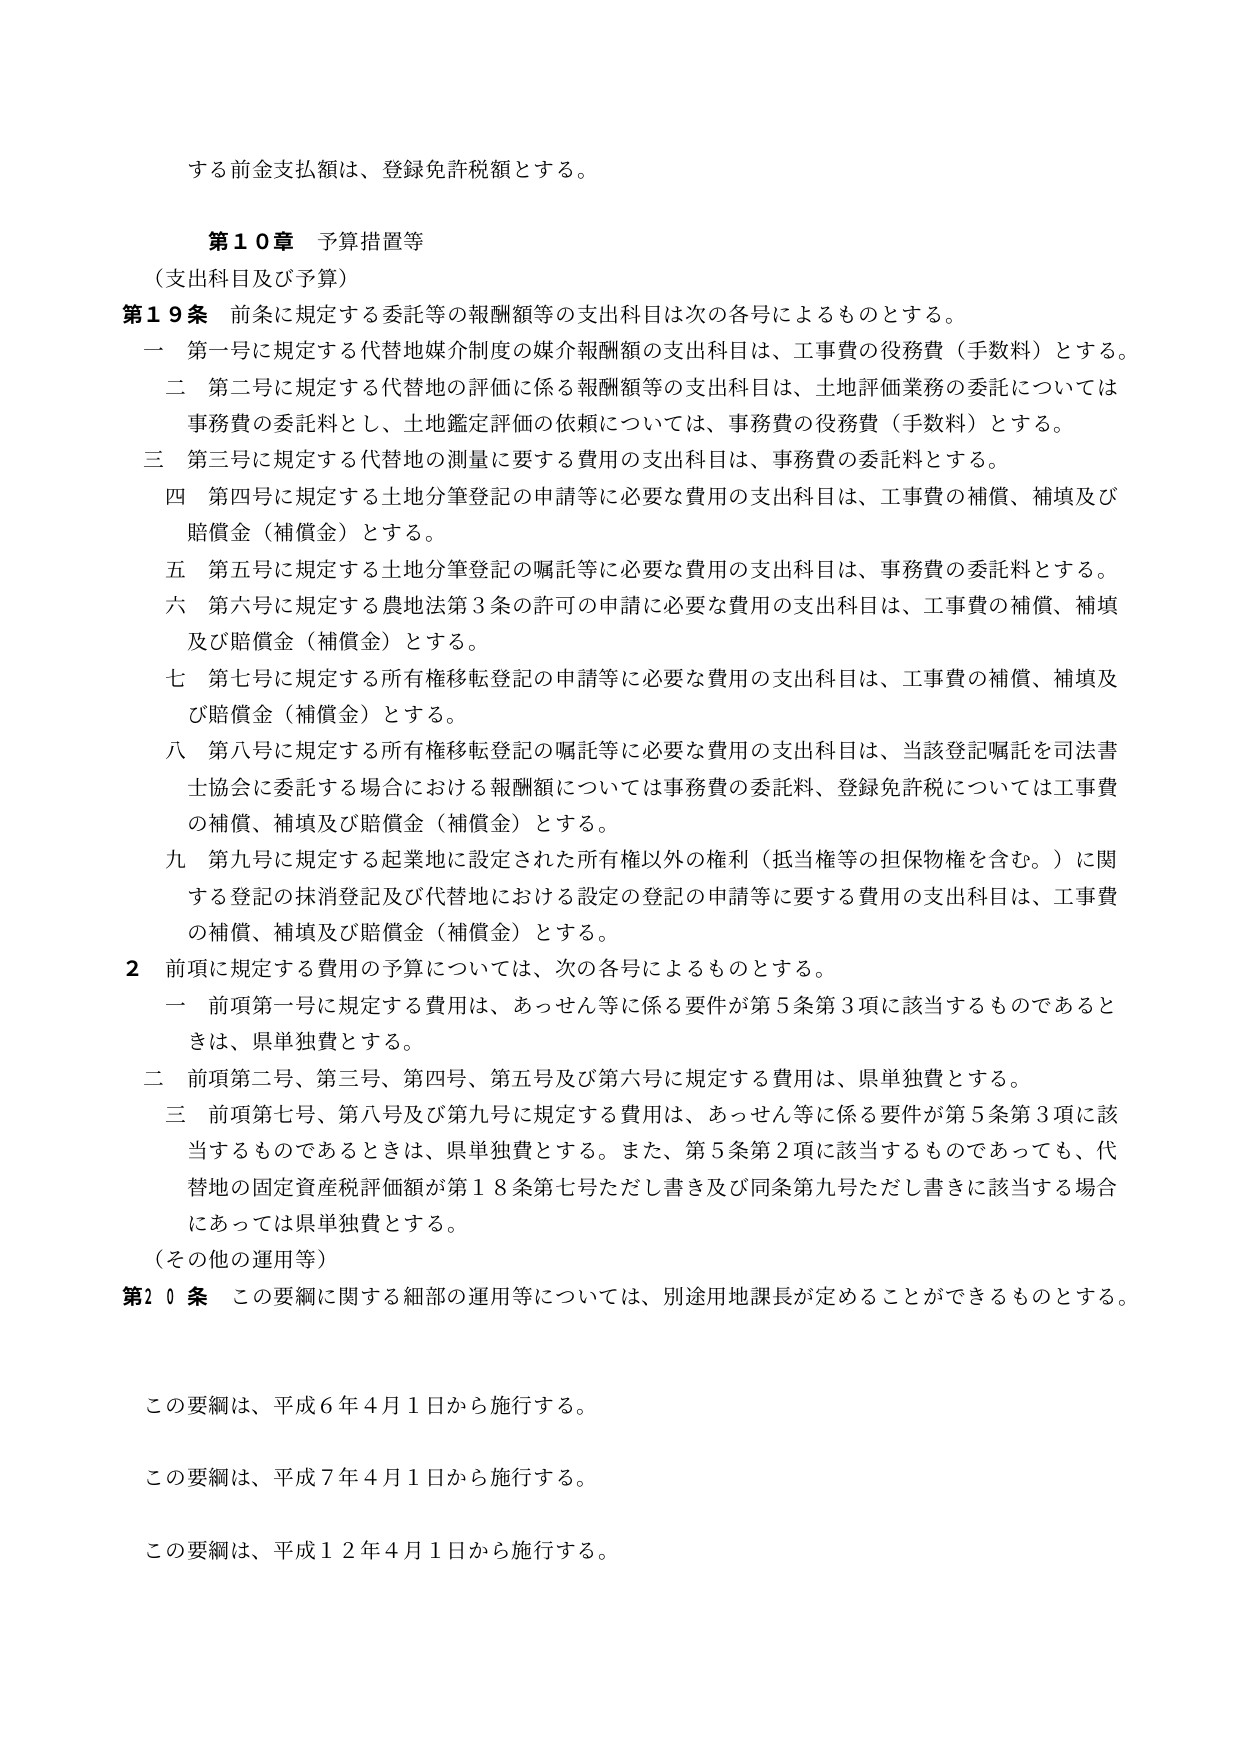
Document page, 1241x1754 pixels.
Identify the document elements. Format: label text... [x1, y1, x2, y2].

text 二 前項第二号、第三号、第四号、第五号及び第六号に規定する費用は、県単独費とする。 [122, 1059, 1118, 1095]
text 八 第八号に規定する所有権移転登記の嘱託等に必要な費用の支出科目は、当該登記嘱託を司法書士協会に委託する場合における報酬額については事務費の委託料、登録免許税については工事費の補償、補填及び賠償金（補償金）とする。 [144, 732, 1118, 841]
text 七 第七号に規定する所有権移転登記の申請等に必要な費用の支出科目は、工事費の補償、補填及び賠償金（補償金）とする。 [144, 659, 1118, 732]
text この要綱は、平成６年４月１日から施行する。 [122, 1386, 1118, 1422]
text 第１９条 前条に規定する委託等の報酬額等の支出科目は次の各号によるものとする。 [122, 295, 1118, 332]
text 三 第三号に規定する代替地の測量に要する費用の支出科目は、事務費の委託料とする。 [122, 441, 1118, 477]
text 二 第二号に規定する代替地の評価に係る報酬額等の支出科目は、土地評価業務の委託については事務費の委託料とし、土地鑑定評価の依頼については、事務費の役務費（手数料）とする。 [144, 368, 1118, 441]
text この要綱は、平成７年４月１日から施行する。 [122, 1459, 1118, 1495]
text （支出科目及び予算） [122, 259, 1118, 295]
text 四 第四号に規定する土地分筆登記の申請等に必要な費用の支出科目は、工事費の補償、補填及び賠償金（補償金）とする。 [144, 477, 1118, 550]
text 一 前項第一号に規定する費用は、あっせん等に係る要件が第５条第３項に該当するものであるときは、県単独費とする。 [144, 986, 1118, 1059]
text この要綱は、平成１２年４月１日から施行する。 [122, 1531, 1118, 1568]
text 一 第一号に規定する代替地媒介制度の媒介報酬額の支出科目は、工事費の役務費（手数料）とする。 [122, 332, 1118, 368]
text 第１０章 予算措置等 [122, 223, 1118, 259]
text 三 前項第七号、第八号及び第九号に規定する費用は、あっせん等に係る要件が第５条第３項に該当するものであるときは、県単独費とする。また、第５条第２項に該当するものであっても、代替地の固定資産税評価額が第１８条第七号ただし書き及び同条第九号ただし書きに該当する場合にあっては県単独費とする。 [144, 1095, 1118, 1241]
text 第２０条 この要綱に関する細部の運用等については、別途用地課長が定めることができるものとする。 [122, 1277, 1118, 1313]
text 五 第五号に規定する土地分筆登記の嘱託等に必要な費用の支出科目は、事務費の委託料とする。 [144, 550, 1118, 586]
text 六 第六号に規定する農地法第３条の許可の申請に必要な費用の支出科目は、工事費の補償、補填及び賠償金（補償金）とする。 [144, 586, 1118, 659]
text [144, 150, 1118, 186]
text ２ 前項に規定する費用の予算については、次の各号によるものとする。 [122, 950, 1118, 986]
text （その他の運用等） [122, 1241, 1118, 1277]
text 九 第九号に規定する起業地に設定された所有権以外の権利（抵当権等の担保物権を含む。）に関する登記の抹消登記及び代替地における設定の登記の申請等に要する費用の支出科目は、工事費の補償、補填及び賠償金（補償金）とする。 [144, 841, 1118, 950]
